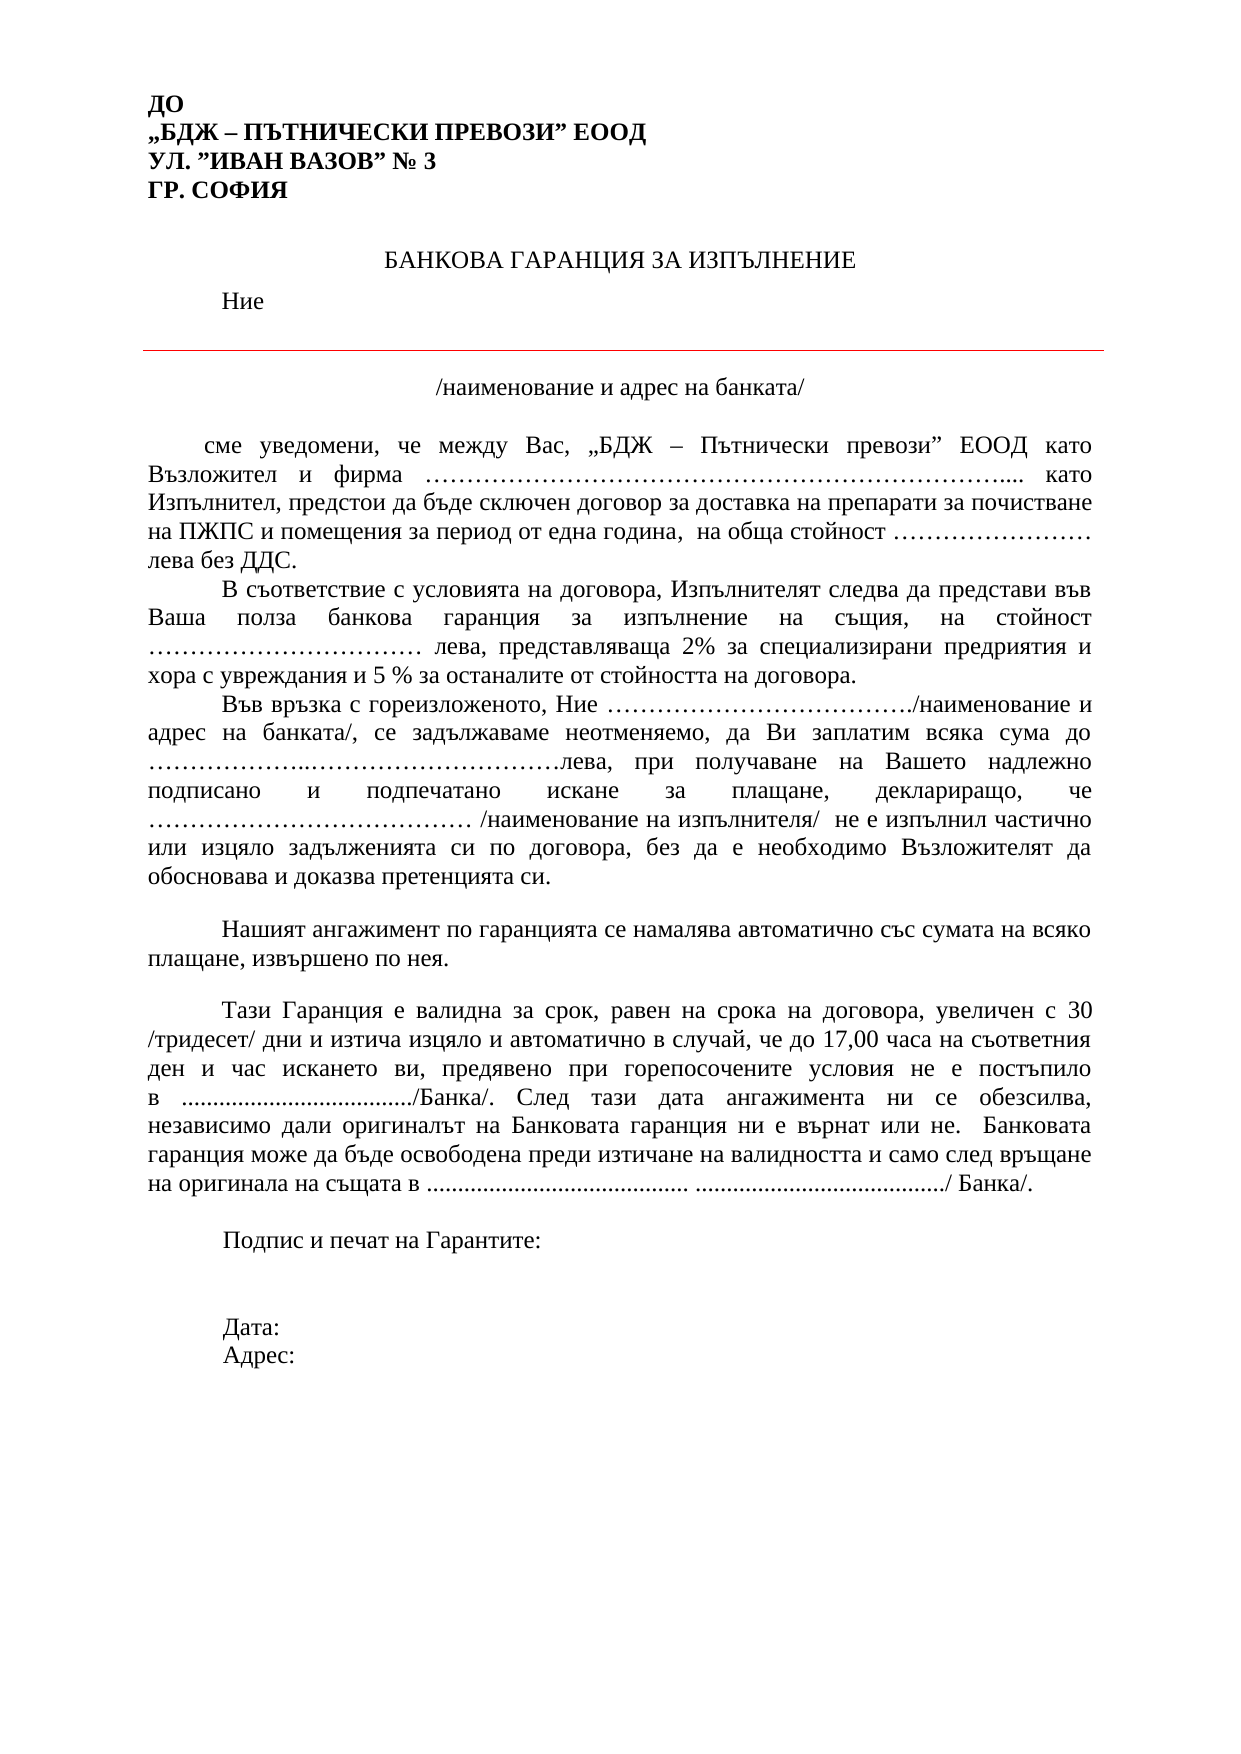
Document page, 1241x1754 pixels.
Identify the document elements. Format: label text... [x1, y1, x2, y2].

text В съответствие с условията на договора, Изпълнителят следва да представи във Ваша полза банкова гаранция за изпълнение на същия, на стойност …………………………… лева, представляваща 2% за специализирани предриятия и хора с увреждания и 5 % за останалите от стойността на договора. [148, 574, 1093, 689]
text „БДЖ – ПЪТНИЧЕСКИ ПРЕВОЗИ” ЕООД [148, 117, 1093, 146]
text ДО [148, 89, 1093, 117]
text Подпис и печат на Гарантите: [148, 1226, 1026, 1254]
text Тази Гаранция е валидна за срок, равен на срока на договора, увеличен с 30 /тридесет/ дни и изтича изцяло и автоматично в случай, че до 17,00 часа на съответния ден и час искането ви, предявено при горепосочените условия не е постъпило в ...................................../Банка/. След тази дата ангажимента ни се обезсилва, независимо дали оригиналът на Банковата гаранция ни е върнат или не. Банковата гаранция може да бъде освободена преди изтичане на валидността и само след връщане на оригинала на същата в .......................................... ......................................../ Банка/. [148, 996, 1093, 1197]
text Ние [148, 286, 1093, 315]
text Във връзка с гореизложеното, Ние ………………………………./наименование и адрес на банката/, се задължаваме неотменяемо, да Ви заплатим всяка сума до ………………..…………………………лева, при получаване на Вашето надлежно подписано и подпечатано искане за плащане, деклариращо, че ………………………………… /наименование на изпълнителя/ не е изпълнил частично или изцяло задълженията си по договора, без да е необходимо Възложителят да обосновава и доказва претенцията си. [148, 689, 1093, 890]
text Дата: [148, 1312, 1026, 1341]
text Нашият ангажимент по гаранцията се намалява автоматично със сумата на всяко плащане, извършено по нея. [148, 914, 1093, 971]
text Адрес: [148, 1341, 1093, 1369]
text /наименование и адрес на банката/ [148, 372, 1093, 401]
text сме уведомени, че между Вас, „БДЖ – Пътнически превози” ЕООД като Възложител и фирма …………………………………………………………….... като Изпълнител, предстои да бъде сключен договор за доставка на препарати за почистване на ПЖПС и помещения за период от една година, на обща стойност ……………………лева без ДДС. [148, 430, 1093, 574]
text УЛ. ”ИВАН ВАЗОВ” № 3 [148, 146, 1093, 175]
text ГР. СОФИЯ [148, 175, 1093, 204]
text БАНКОВА ГАРАНЦИЯ ЗА ИЗПЪЛНЕНИЕ [148, 245, 1093, 274]
